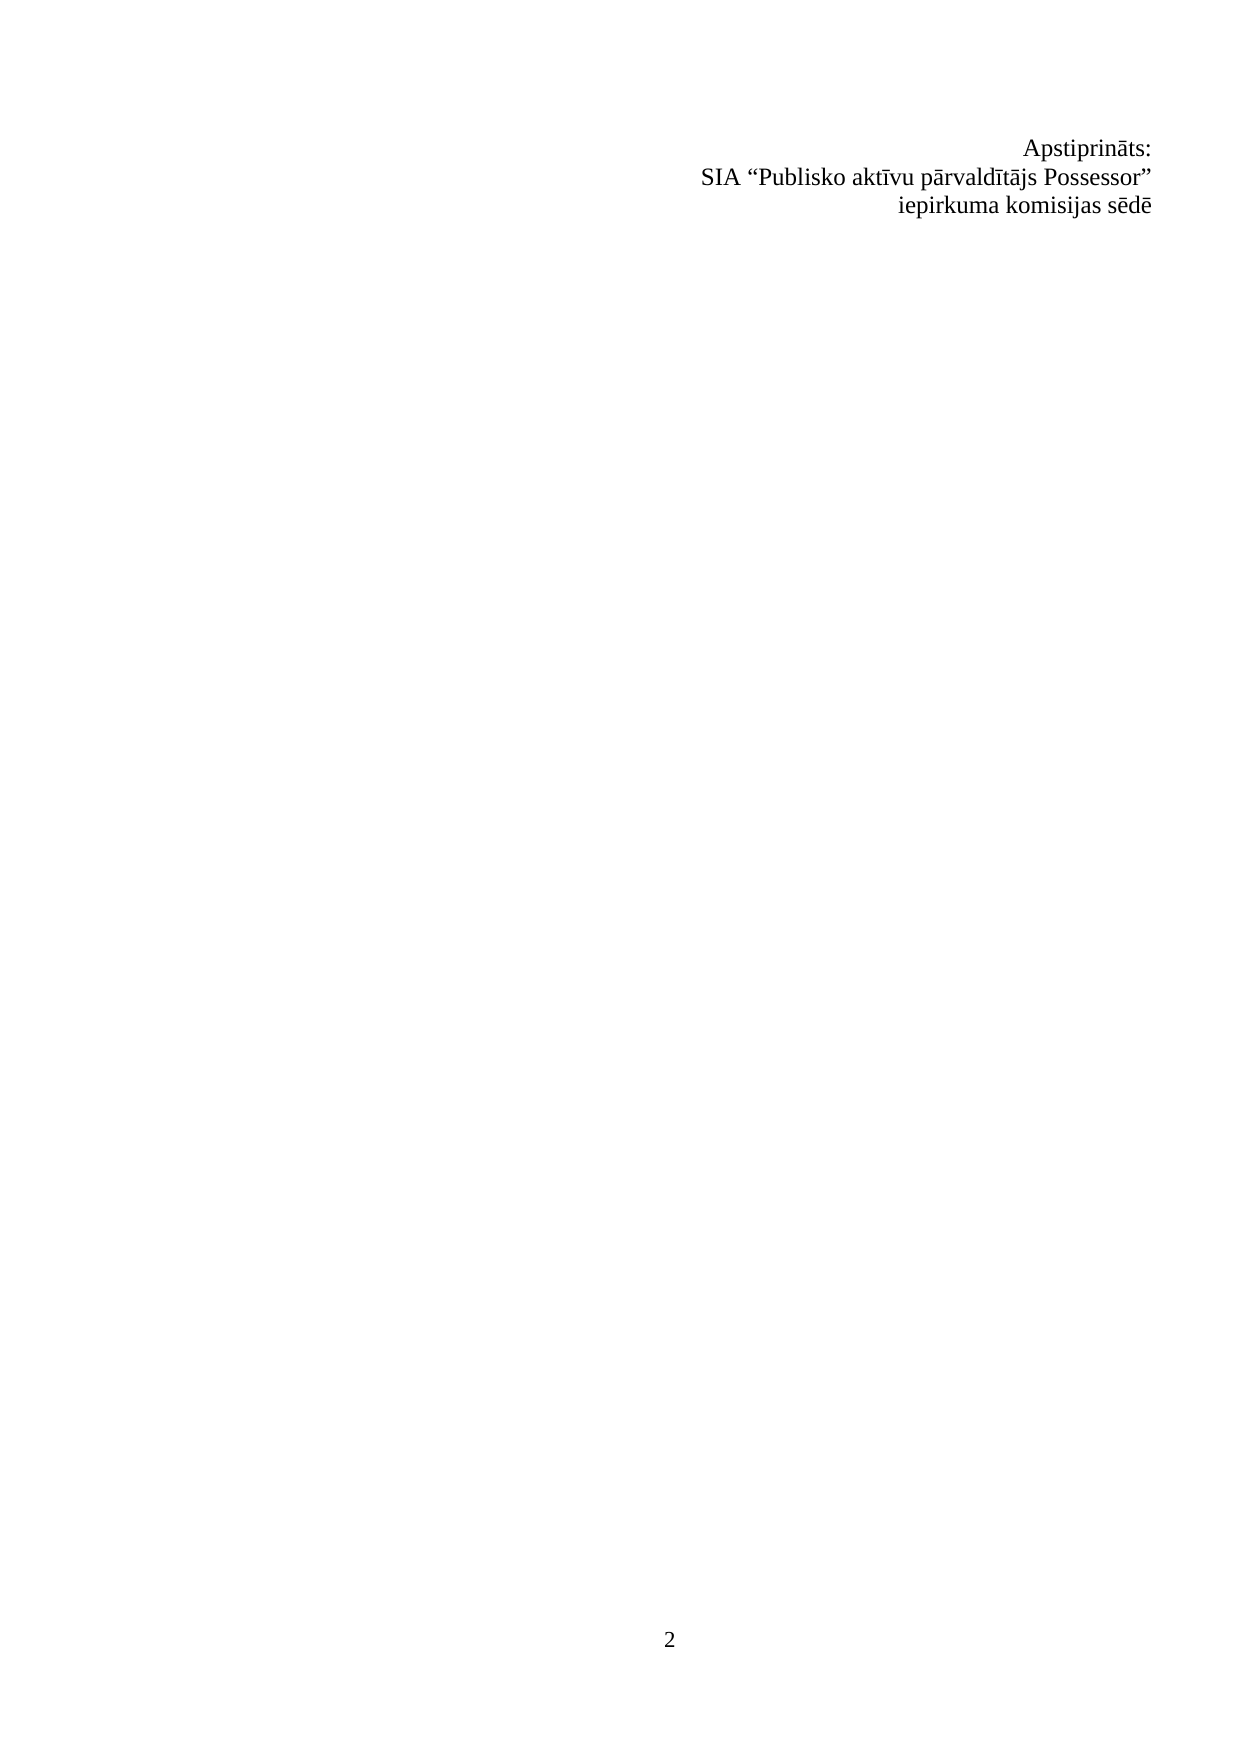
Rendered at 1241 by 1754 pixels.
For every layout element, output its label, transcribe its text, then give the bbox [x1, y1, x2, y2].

text SIA “Publisko aktīvu pārvaldītājs Possessor” [187, 162, 1152, 190]
text iepirkuma komisijas sēdē [187, 190, 1152, 219]
text Apstiprināts: [187, 133, 1152, 162]
